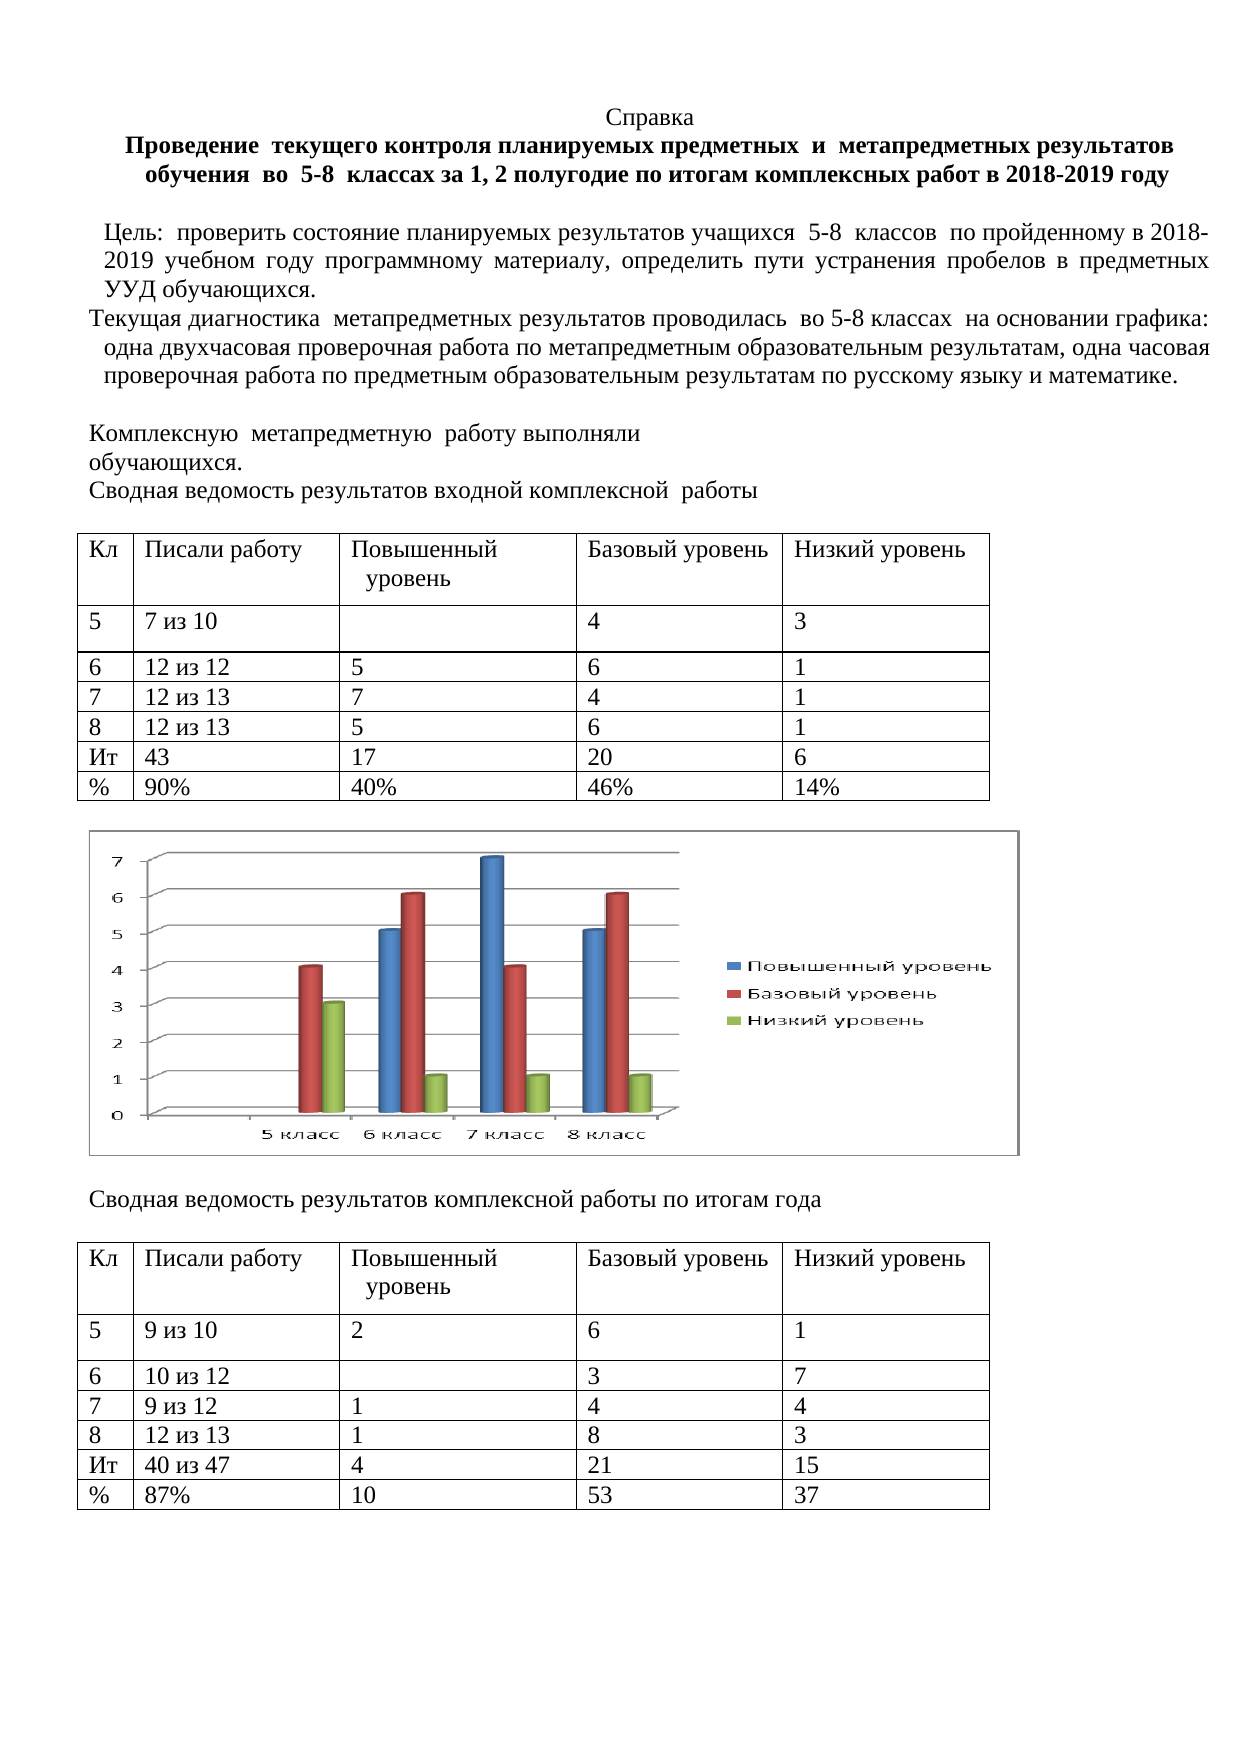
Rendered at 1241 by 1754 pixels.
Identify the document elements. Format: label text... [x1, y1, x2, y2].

table_cell 3 [577, 1361, 782, 1390]
table_header Кл [78, 1243, 133, 1314]
text обучающихся. [89, 447, 1211, 476]
table_cell 12 из 13 [134, 1421, 339, 1449]
table_header Низкий уровень [783, 1243, 989, 1314]
table_cell 20 [577, 742, 782, 771]
table_cell 17 [340, 742, 576, 771]
table_header Базовый уровень [577, 534, 782, 605]
table_cell 14% [783, 772, 989, 800]
table_cell 10 [340, 1480, 576, 1509]
table_cell 53 [577, 1480, 782, 1509]
table_cell 6 [577, 653, 782, 681]
table_header Базовый уровень [577, 1243, 782, 1314]
table_cell 3 [783, 1421, 989, 1449]
table_cell 10 из 12 [134, 1361, 339, 1390]
table_cell 3 [783, 606, 989, 651]
table_cell 12 из 12 [134, 653, 339, 681]
table_cell 4 [577, 606, 782, 651]
table_cell 1 [783, 1315, 989, 1360]
table_cell 7 [78, 682, 133, 711]
table_cell 4 [340, 1450, 576, 1479]
table_cell % [78, 772, 133, 800]
text Сводная ведомость результатов входной комплексной работы [89, 476, 1211, 504]
table_cell 6 [78, 653, 133, 681]
table_cell Ит [78, 1450, 133, 1479]
text Проведение текущего контроля планируемых предметных и метапредметных результатов обучения во 5-8 классах за 1, 2 полугодие по итогам комплексных работ в 2018-2019 году [89, 131, 1211, 188]
table_header Кл [78, 534, 133, 605]
table_cell 6 [577, 1315, 782, 1360]
text Комплексную метапредметную работу выполняли [89, 418, 1211, 447]
table_cell 7 [78, 1391, 133, 1419]
table_cell 8 [577, 1421, 782, 1449]
table_cell 12 из 13 [134, 712, 339, 741]
table_cell 5 [78, 1315, 133, 1360]
table_cell 1 [783, 712, 989, 741]
text Справка [89, 102, 1211, 131]
table_cell 21 [577, 1450, 782, 1479]
table_cell 40 из 47 [134, 1450, 339, 1479]
table_cell 37 [783, 1480, 989, 1509]
table_cell 40% [340, 772, 576, 800]
table_cell 87% [134, 1480, 339, 1509]
text Сводная ведомость результатов комплексной работы по итогам года [89, 1184, 1211, 1213]
table_cell [340, 1361, 576, 1390]
table_cell 46% [577, 772, 782, 800]
text Текущая диагностика метапредметных результатов проводилась во 5-8 классах на основании графика: одна двухчасовая проверочная работа по метапредметным образовательным результатам, одна часовая проверочная работа по предметным образовательным результатам по русскому языку и математике. [89, 303, 1211, 389]
table_cell 9 из 10 [134, 1315, 339, 1360]
table_cell 7 [783, 1361, 989, 1390]
table_cell 9 из 12 [134, 1391, 339, 1419]
table_cell 5 [340, 653, 576, 681]
table_cell 2 [340, 1315, 576, 1360]
picture [88, 830, 1020, 1156]
table_cell 8 [78, 1421, 133, 1449]
table_cell 4 [577, 1391, 782, 1419]
text Цель: проверить состояние планируемых результатов учащихся 5-8 классов по пройденному в 2018-2019 учебном году программному материалу, определить пути устранения пробелов в предметных УУД обучающихся. [89, 217, 1211, 303]
table_cell 12 из 13 [134, 682, 339, 711]
table_cell Ит [78, 742, 133, 771]
table_cell 90% [134, 772, 339, 800]
table_cell 4 [577, 682, 782, 711]
table_cell 5 [340, 712, 576, 741]
table_cell 5 [78, 606, 133, 651]
table_cell 1 [783, 653, 989, 681]
table_cell 1 [783, 682, 989, 711]
table_header Повышенный уровень [340, 534, 576, 605]
table_header Низкий уровень [783, 534, 989, 605]
table_cell 15 [783, 1450, 989, 1479]
table_header Писали работу [134, 1243, 339, 1314]
table_cell 6 [577, 712, 782, 741]
table_header Писали работу [134, 534, 339, 605]
table_cell 1 [340, 1391, 576, 1419]
table_cell 8 [78, 712, 133, 741]
table_cell 7 из 10 [134, 606, 339, 651]
table_cell 43 [134, 742, 339, 771]
table_cell 1 [340, 1421, 576, 1449]
table_cell % [78, 1480, 133, 1509]
table_cell 6 [783, 742, 989, 771]
table_cell [340, 606, 576, 651]
table_cell 6 [78, 1361, 133, 1390]
table_cell 7 [340, 682, 576, 711]
table_header Повышенный уровень [340, 1243, 576, 1314]
table_cell 4 [783, 1391, 989, 1419]
